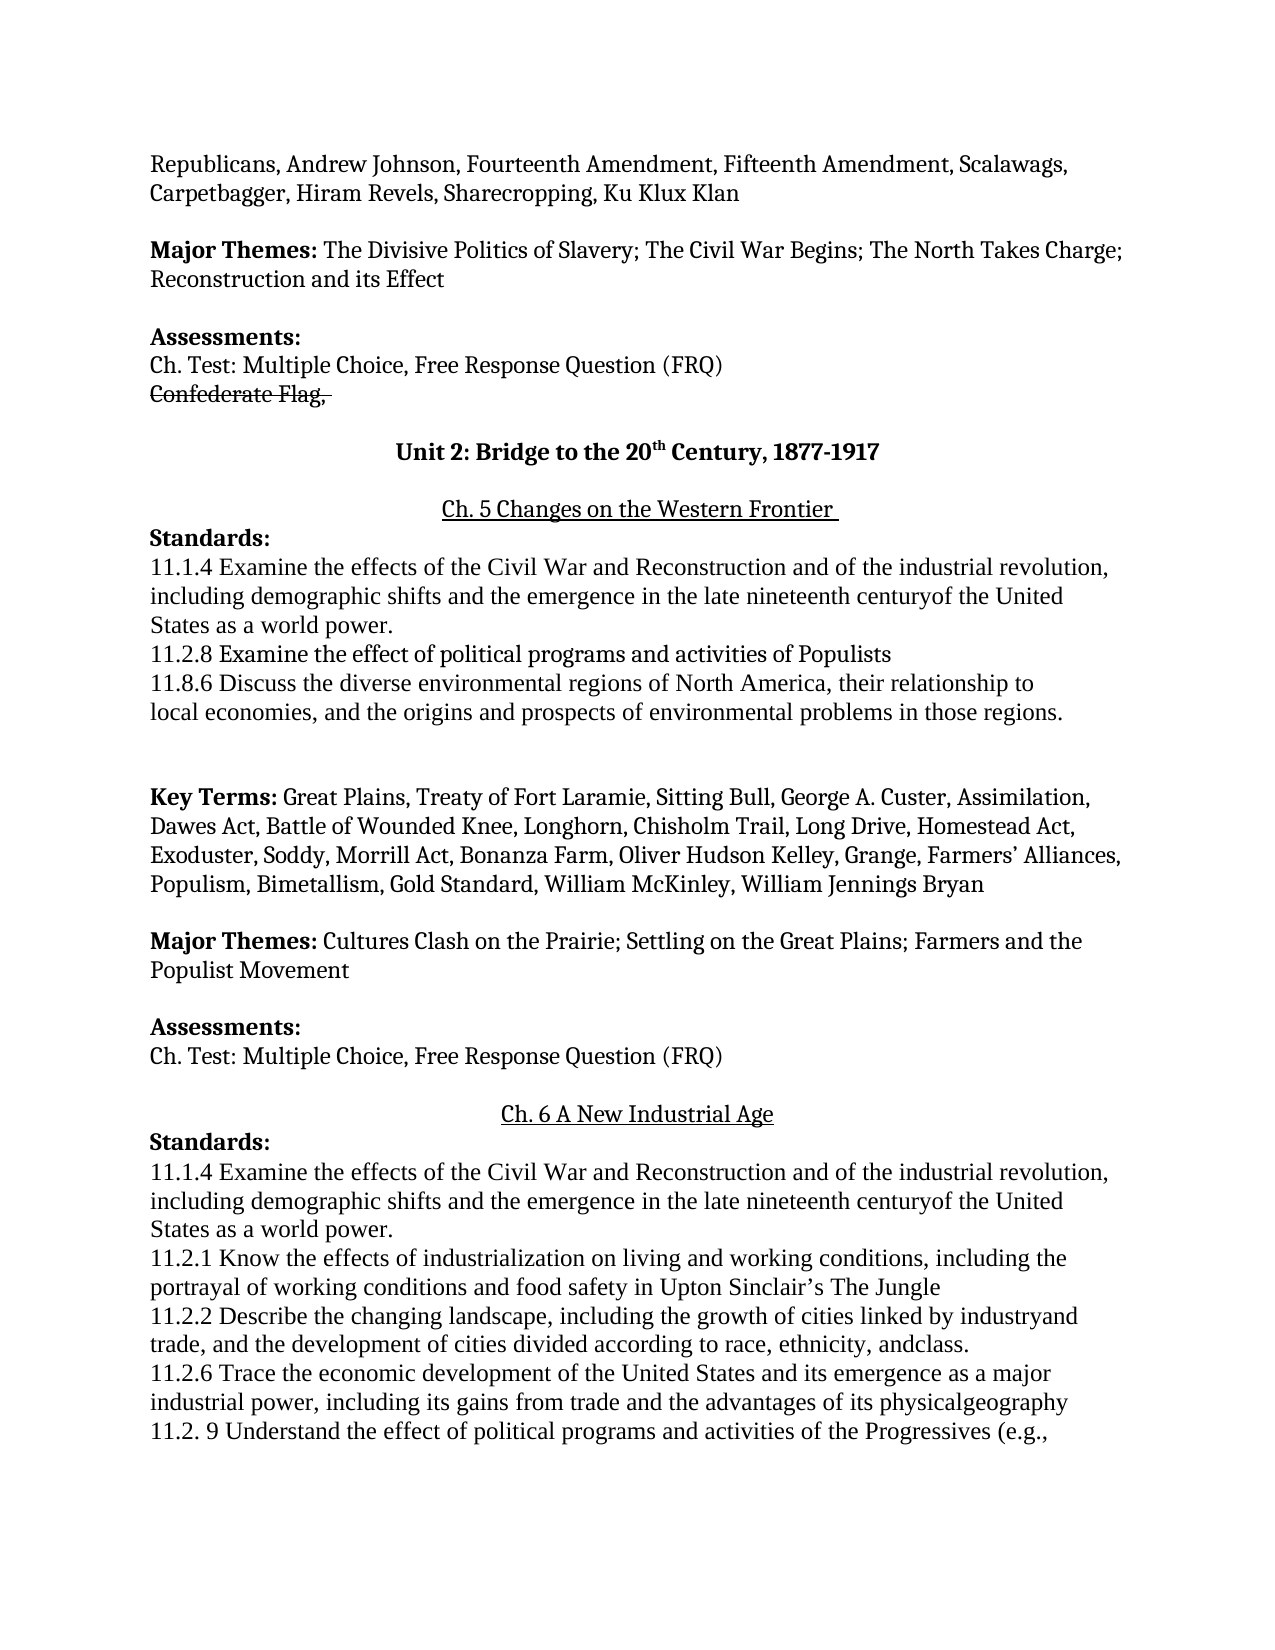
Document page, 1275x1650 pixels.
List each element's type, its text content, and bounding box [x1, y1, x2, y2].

text 11.1.4 Examine the effects of the Civil War and Reconstruction and of the industrial revolution, including demographic shifts and the emergence in the late nineteenth centuryof the United States as a world power. [150, 552, 1125, 639]
text Unit 2: Bridge to the 20th Century, 1877-1917 [150, 437, 1125, 466]
text 11.2.6 Trace the economic development of the United States and its emergence as a major [150, 1358, 1125, 1387]
text 11.2. 9 Understand the effect of political programs and activities of the Progressives (e.g., [150, 1416, 1125, 1444]
text local economies, and the origins and prospects of environmental problems in those regions. [150, 697, 1125, 726]
text Assessments: [150, 322, 1125, 351]
text portrayal of working conditions and food safety in Upton Sinclair’s The Jungle [150, 1272, 1125, 1301]
text 11.8.6 Discuss the diverse environmental regions of North America, their relationship to [150, 668, 1125, 697]
text Confederate Flag, [150, 380, 1125, 409]
text Major Themes: The Divisive Politics of Slavery; The Civil War Begins; The North Takes Charge; Reconstruction and its Effect [150, 236, 1125, 294]
text Ch. 5 Changes on the Western Frontier [150, 495, 1125, 524]
text 11.2.1 Know the effects of industrialization on living and working conditions, including the [150, 1243, 1125, 1272]
text 11.1.4 Examine the effects of the Civil War and Reconstruction and of the industrial revolution, including demographic shifts and the emergence in the late nineteenth centuryof the United States as a world power. [150, 1157, 1125, 1243]
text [150, 150, 1125, 207]
text Major Themes: Cultures Clash on the Prairie; Settling on the Great Plains; Farmers and the Populist Movement [150, 927, 1125, 984]
text Key Terms: Great Plains, Treaty of Fort Laramie, Sitting Bull, George A. Custer, Assimilation, Dawes Act, Battle of Wounded Knee, Longhorn, Chisholm Trail, Long Drive, Homestead Act, Exoduster, Soddy, Morrill Act, Bonanza Farm, Oliver Hudson Kelley, Grange, Farmers’ Alliances, Populism, Bimetallism, Gold Standard, William McKinley, William Jennings Bryan [150, 783, 1125, 898]
text Ch. Test: Multiple Choice, Free Response Question (FRQ) [150, 1042, 1125, 1071]
text 11.2.2 Describe the changing landscape, including the growth of cities linked by industryand trade, and the development of cities divided according to race, ethnicity, andclass. [150, 1301, 1125, 1358]
text 11.2.8 Examine the effect of political programs and activities of Populists [150, 639, 1125, 668]
text Standards: [150, 1128, 1125, 1157]
text Ch. Test: Multiple Choice, Free Response Question (FRQ) [150, 351, 1125, 380]
text Standards: [150, 524, 1125, 552]
text industrial power, including its gains from trade and the advantages of its physicalgeography [150, 1387, 1125, 1416]
text Assessments: [150, 1013, 1125, 1042]
text Ch. 6 A New Industrial Age [150, 1099, 1125, 1128]
